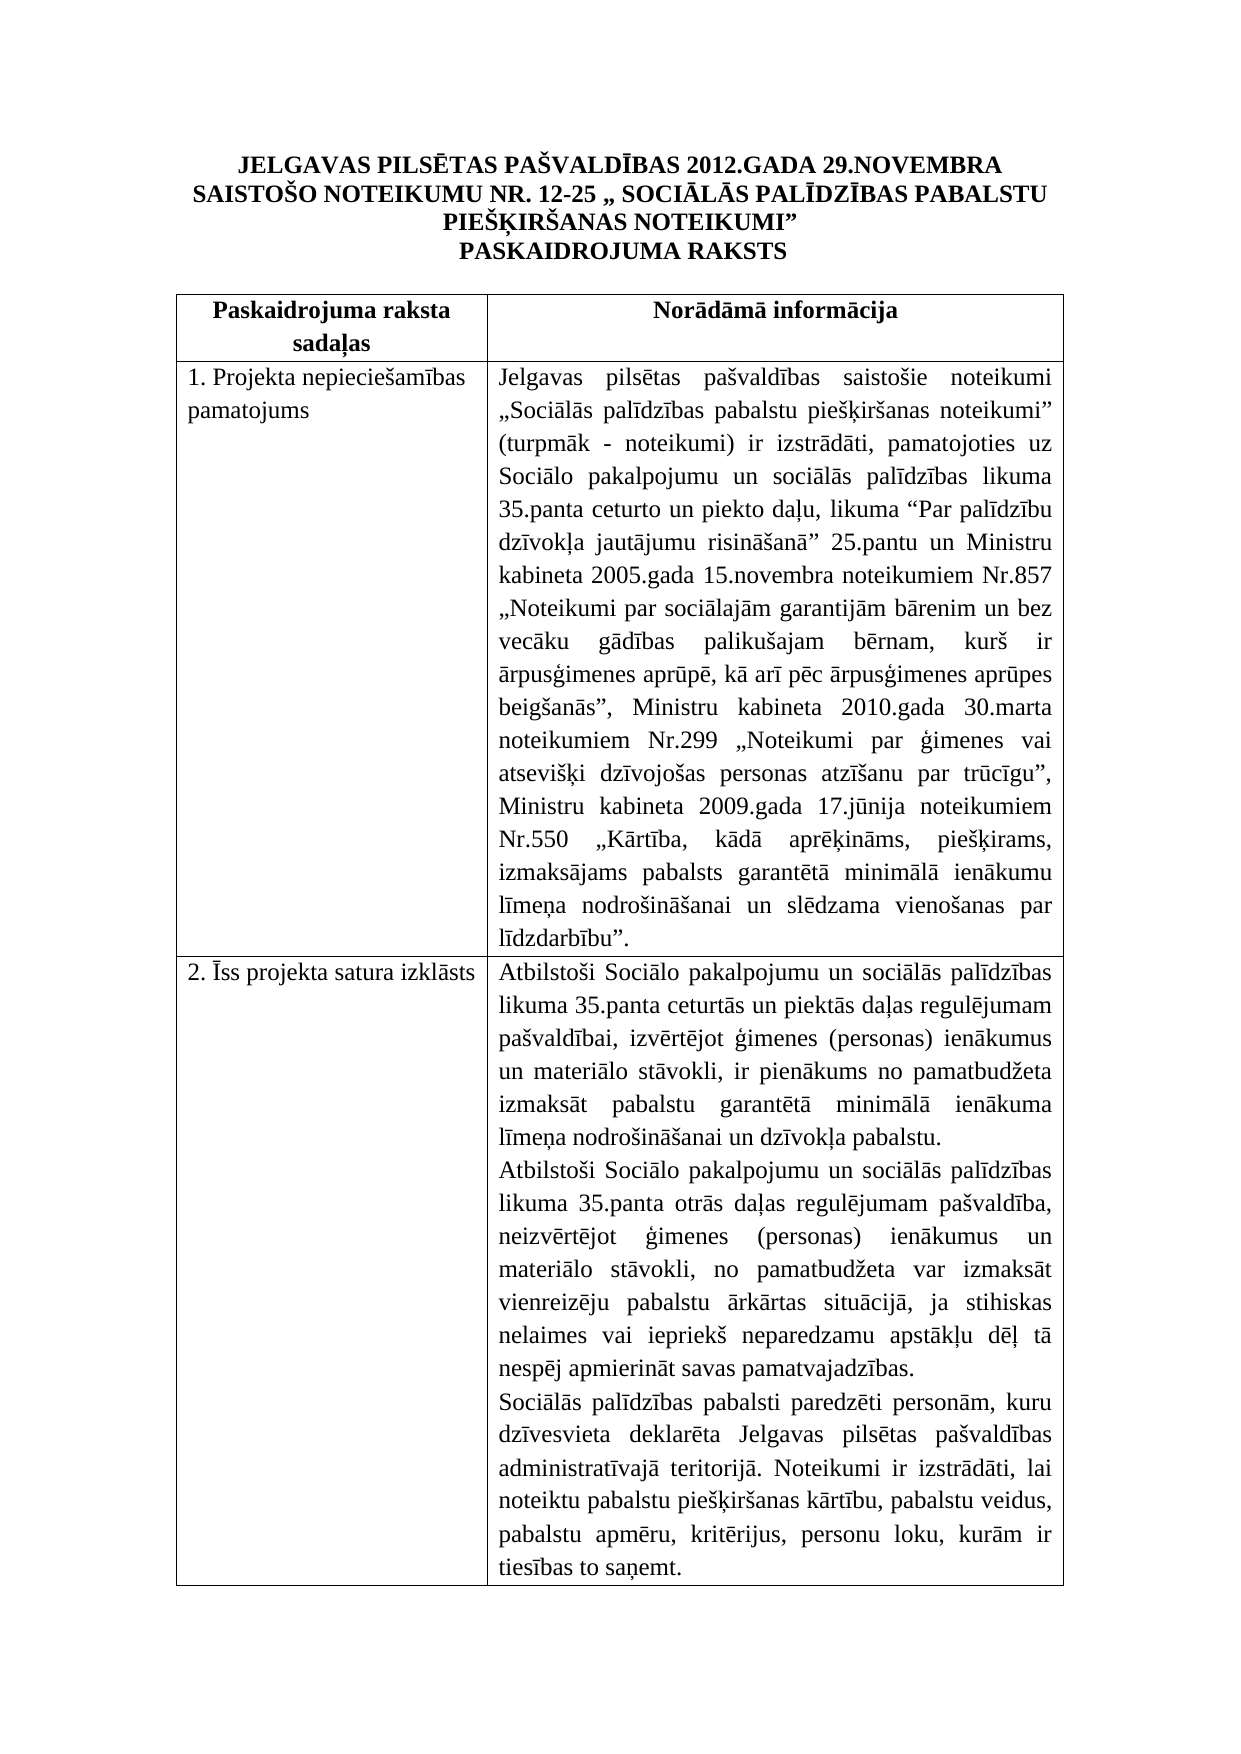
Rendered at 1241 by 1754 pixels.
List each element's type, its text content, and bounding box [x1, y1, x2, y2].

table_header Paskaidrojuma raksta sadaļas [177, 295, 487, 361]
text JELGAVAS PILSĒTAS PAŠVALDĪBAS 2012.GADA 29.NOVEMBRA SAISTOŠO NOTEIKUMU NR. 12-25 „ SOCIĀLĀS PALĪDZĪBAS PABALSTU PIEŠĶIRŠANAS NOTEIKUMI” [187, 150, 1053, 236]
table_cell 1. Projekta nepieciešamības pamatojums [177, 362, 487, 956]
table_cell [488, 957, 1063, 1585]
table_header Norādāmā informācija [488, 295, 1063, 361]
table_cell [177, 957, 487, 1585]
table_cell Jelgavas pilsētas pašvaldības saistošie noteikumi „Sociālās palīdzības pabalstu piešķiršanas noteikumi” (turpmāk - noteikumi) ir izstrādāti, pamatojoties uz Sociālo pakalpojumu un sociālās palīdzības likuma 35.panta ceturto un piekto daļu, likuma “Par palīdzību dzīvokļa jautājumu risināšanā” 25.pantu un Ministru kabineta 2005.gada 15.novembra noteikumiem Nr.857 „Noteikumi par sociālajām garantijām bārenim un bez vecāku gādības palikušajam bērnam, kurš ir ārpusģimenes aprūpē, kā arī pēc ārpusģimenes aprūpes beigšanās”, Ministru kabineta 2010.gada 30.marta noteikumiem Nr.299 „Noteikumi par ģimenes vai atsevišķi dzīvojošas personas atzīšanu par trūcīgu”, Ministru kabineta 2009.gada 17.jūnija noteikumiem Nr.550 „Kārtība, kādā aprēķināms, piešķirams, izmaksājams pabalsts garantētā minimālā ienākumu līmeņa nodrošināšanai un slēdzama vienošanas par līdzdarbību”. [488, 362, 1063, 956]
text PASKAIDROJUMA RAKSTS [187, 236, 1053, 265]
